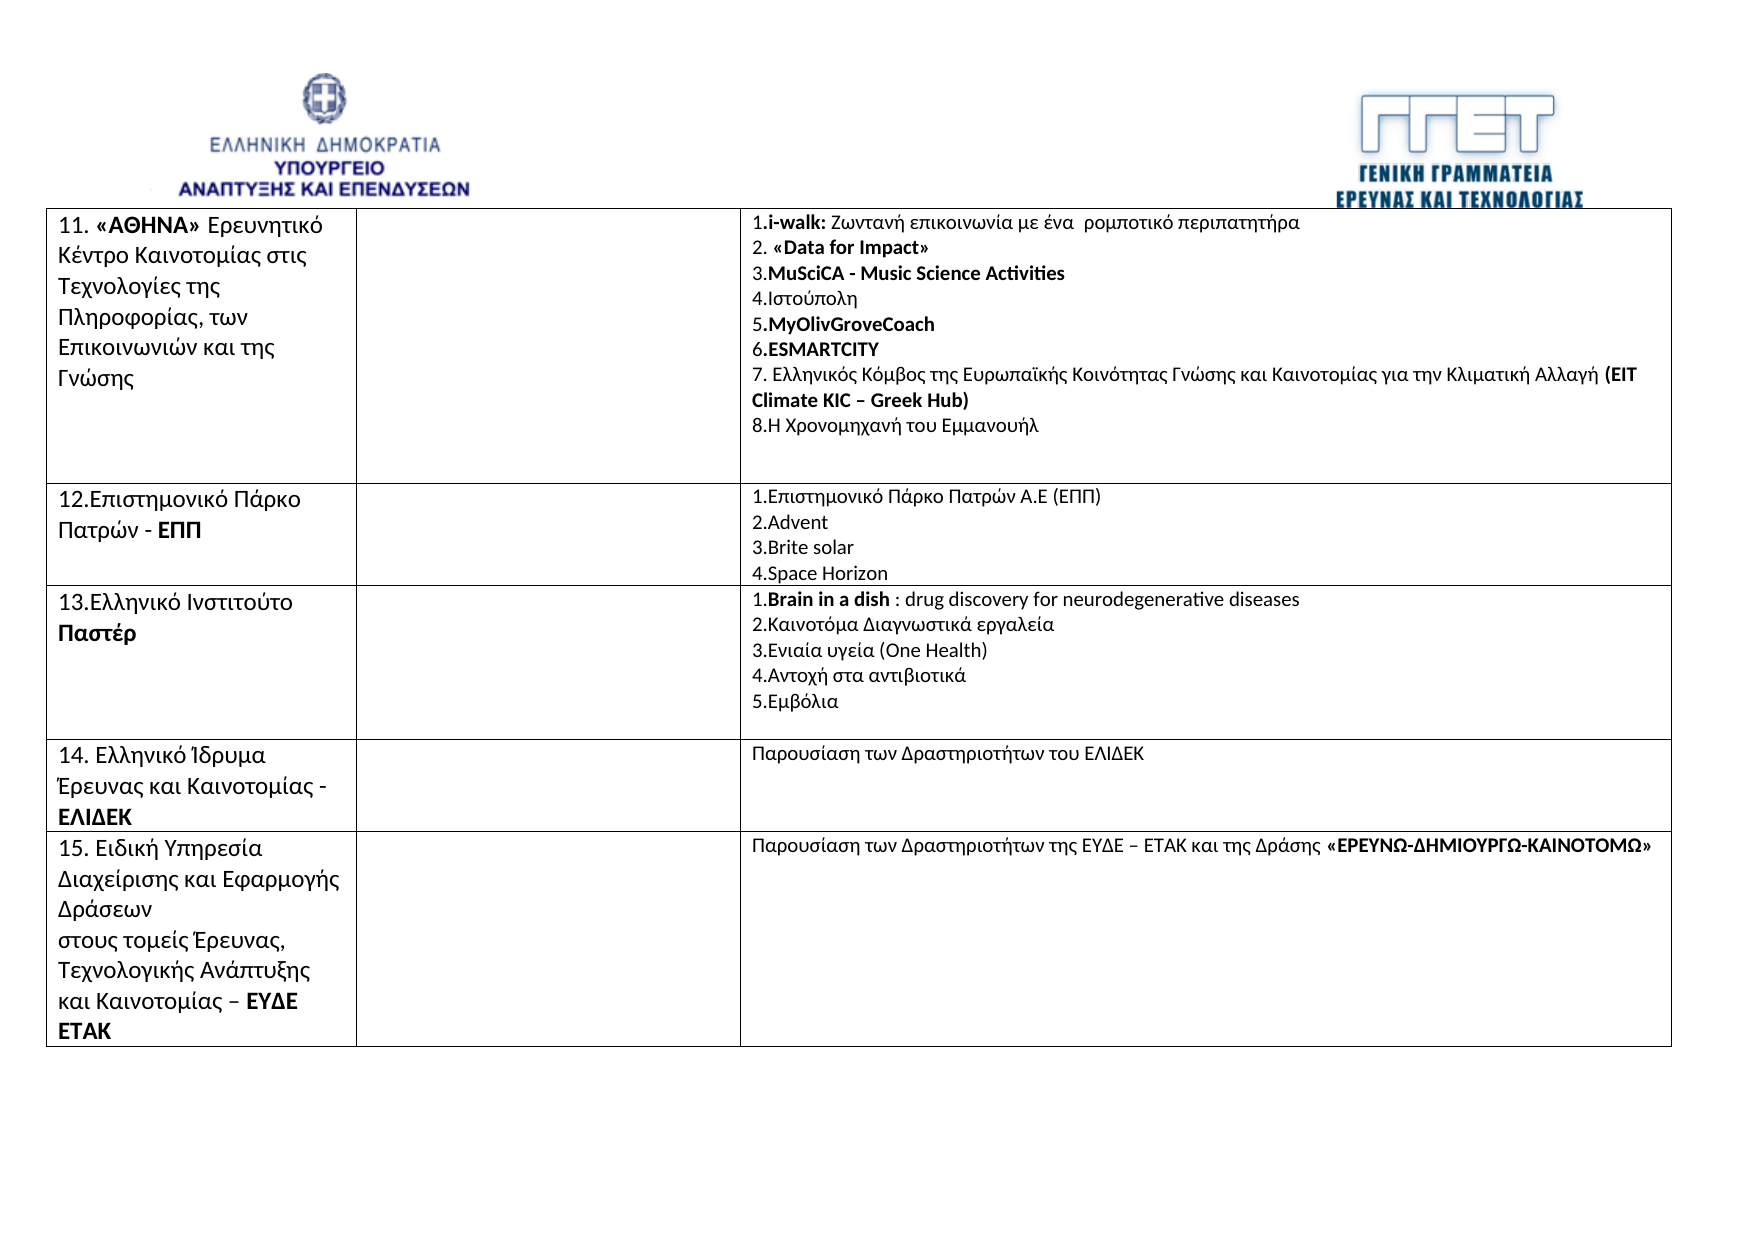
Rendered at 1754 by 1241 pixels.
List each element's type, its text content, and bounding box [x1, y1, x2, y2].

table_cell 11. «ΑΘΗΝΑ» Ερευνητικό Κέντρο Καινοτομίας στις Τεχνολογίες της Πληροφορίας, των Επικοινωνιών και της Γνώσης [47, 209, 356, 482]
picture [150, 73, 499, 208]
table_cell [357, 832, 740, 1046]
table_cell 1.Brain in a dish : drug discovery for neurodegenerative diseases 2.Καινοτόμα Διαγνωστικά εργαλεία 3.Ενιαία υγεία (One Health) 4.Αντοχή στα αντιβιοτικά 5.Εμβόλια [741, 586, 1671, 739]
table_cell [357, 484, 740, 585]
table_cell [357, 209, 740, 482]
table_cell 12.Επιστημονικό Πάρκο Πατρών - ΕΠΠ [47, 484, 356, 585]
table_cell 13.Ελληνικό Ινστιτούτο Παστέρ [47, 586, 356, 739]
table_cell 1.i-walk: Ζωντανή επικοινωνία με ένα ρομποτικό περιπατητήρα 2. «Data for Impact» 3.MuSciCA - Music Science Activities 4.Ιστούπολη 5.MyOlivGroveCoach 6.ESMARTCITY 7. Ελληνικός Κόμβος της Ευρωπαϊκής Κοινότητας Γνώσης και Καινοτομίας για την Κλιματική Αλλαγή (EIT Climate KIC – Greek Hub) 8.Η Χρονομηχανή του Εμμανουήλ [741, 209, 1671, 482]
table_cell 1.Επιστημονικό Πάρκο Πατρών Α.Ε (ΕΠΠ) 2.Advent 3.Brite solar 4.Space Horizon [741, 484, 1671, 585]
table_cell [357, 586, 740, 739]
table_cell 15. Ειδική Υπηρεσία Διαχείρισης και Εφαρμογής Δράσεων στους τομείς Έρευνας, Τεχνολογικής Ανάπτυξης και Καινοτομίας – ΕΥΔΕ ΕΤΑΚ [47, 832, 356, 1046]
table_cell Παρουσίαση των Δραστηριοτήτων του ΕΛΙΔΕΚ [741, 740, 1671, 831]
picture [1336, 86, 1584, 208]
table_cell [357, 740, 740, 831]
table_cell Παρουσίαση των Δραστηριοτήτων της ΕΥΔΕ – ΕΤΑΚ και της Δράσης «ΕΡΕΥΝΩ-ΔΗΜΙΟΥΡΓΩ-ΚΑΙΝΟΤΟΜΩ» [741, 832, 1671, 1046]
table_cell 14. Ελληνικό Ίδρυμα Έρευνας και Καινοτομίας - ΕΛΙΔΕΚ [47, 740, 356, 831]
